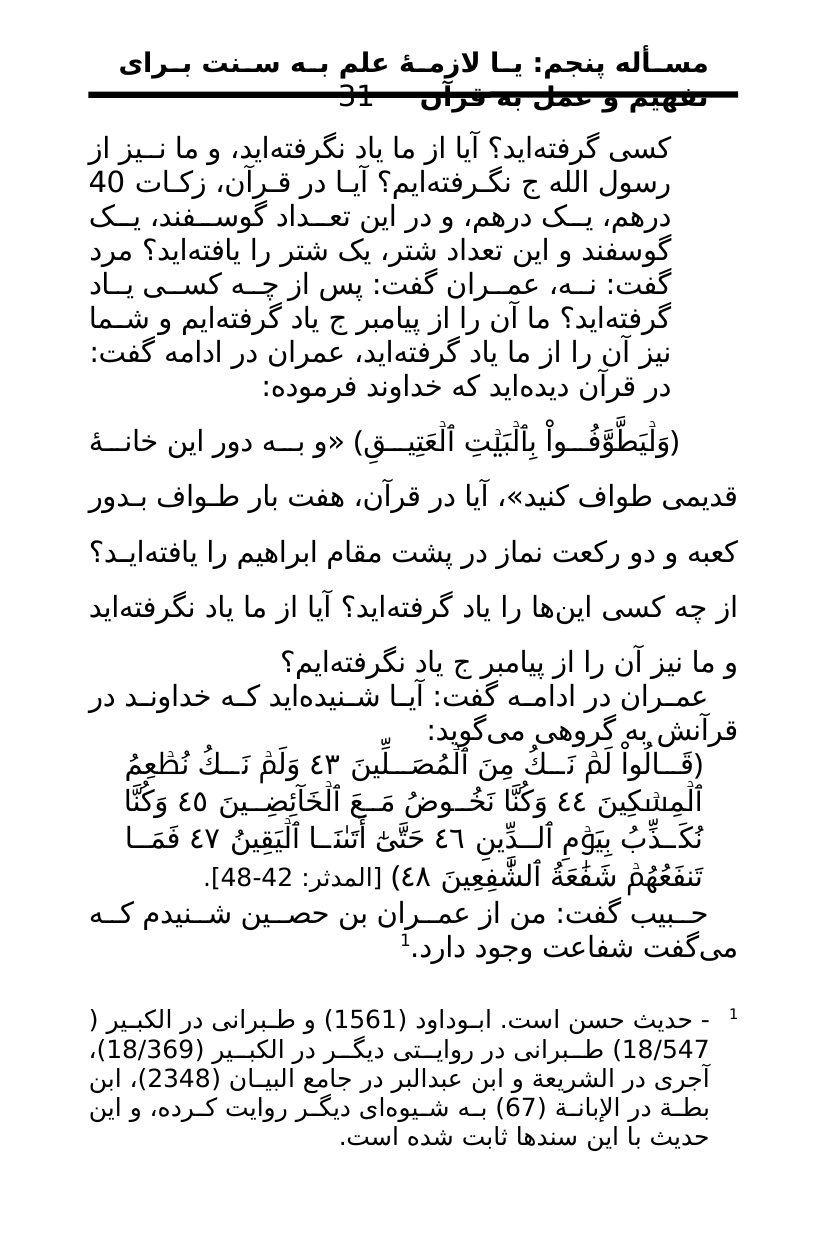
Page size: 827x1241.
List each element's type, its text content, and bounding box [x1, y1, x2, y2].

text عمران در ادامه گفت: آیا شنیده‌اید که خداوند در قرآنش به گروهی می‌گوید: [89, 679, 738, 747]
text ﴿وَلۡيَطَّوَّفُواْ بِٱلۡبَيۡتِ ٱلۡعَتِيقِ﴾ «و به دور این خانۀ قدیمی طواف کنید»، آیا در قرآن، هفت بار طواف بدور کعبه و دو رکعت نماز در پشت مقام ابراهیم را یافته‌اید؟ از چه کسی این‌ها را یاد گرفته‌اید؟ آیا از ما یاد نگرفته‌اید و ما نیز آن را از پیامبر ج یاد نگرفته‌ایم؟ [89, 403, 738, 679]
text حبیب گفت: من از عمران بن حصین شنیدم که می‌گفت شفاعت وجود دارد. [89, 896, 738, 964]
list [89, 132, 708, 403]
text ﴿قَالُواْ لَمۡ نَكُ مِنَ ٱلۡمُصَلِّينَ ٤٣ وَلَمۡ نَكُ نُطۡعِمُ ٱلۡمِسۡكِينَ ٤٤ وَكُنَّا نَخُوضُ مَعَ ٱلۡخَآئِضِينَ ٤٥ وَكُنَّا نُكَذِّبُ بِيَوۡمِ ٱلدِّينِ ٤٦ حَتَّىٰٓ أَتَىٰنَا ٱلۡيَقِينُ ٤٧ فَمَا تَنفَعُهُمۡ شَفَٰعَةُ ٱلشَّٰفِعِينَ ٤٨﴾ [المدثر: 42-48]. [124, 747, 703, 893]
